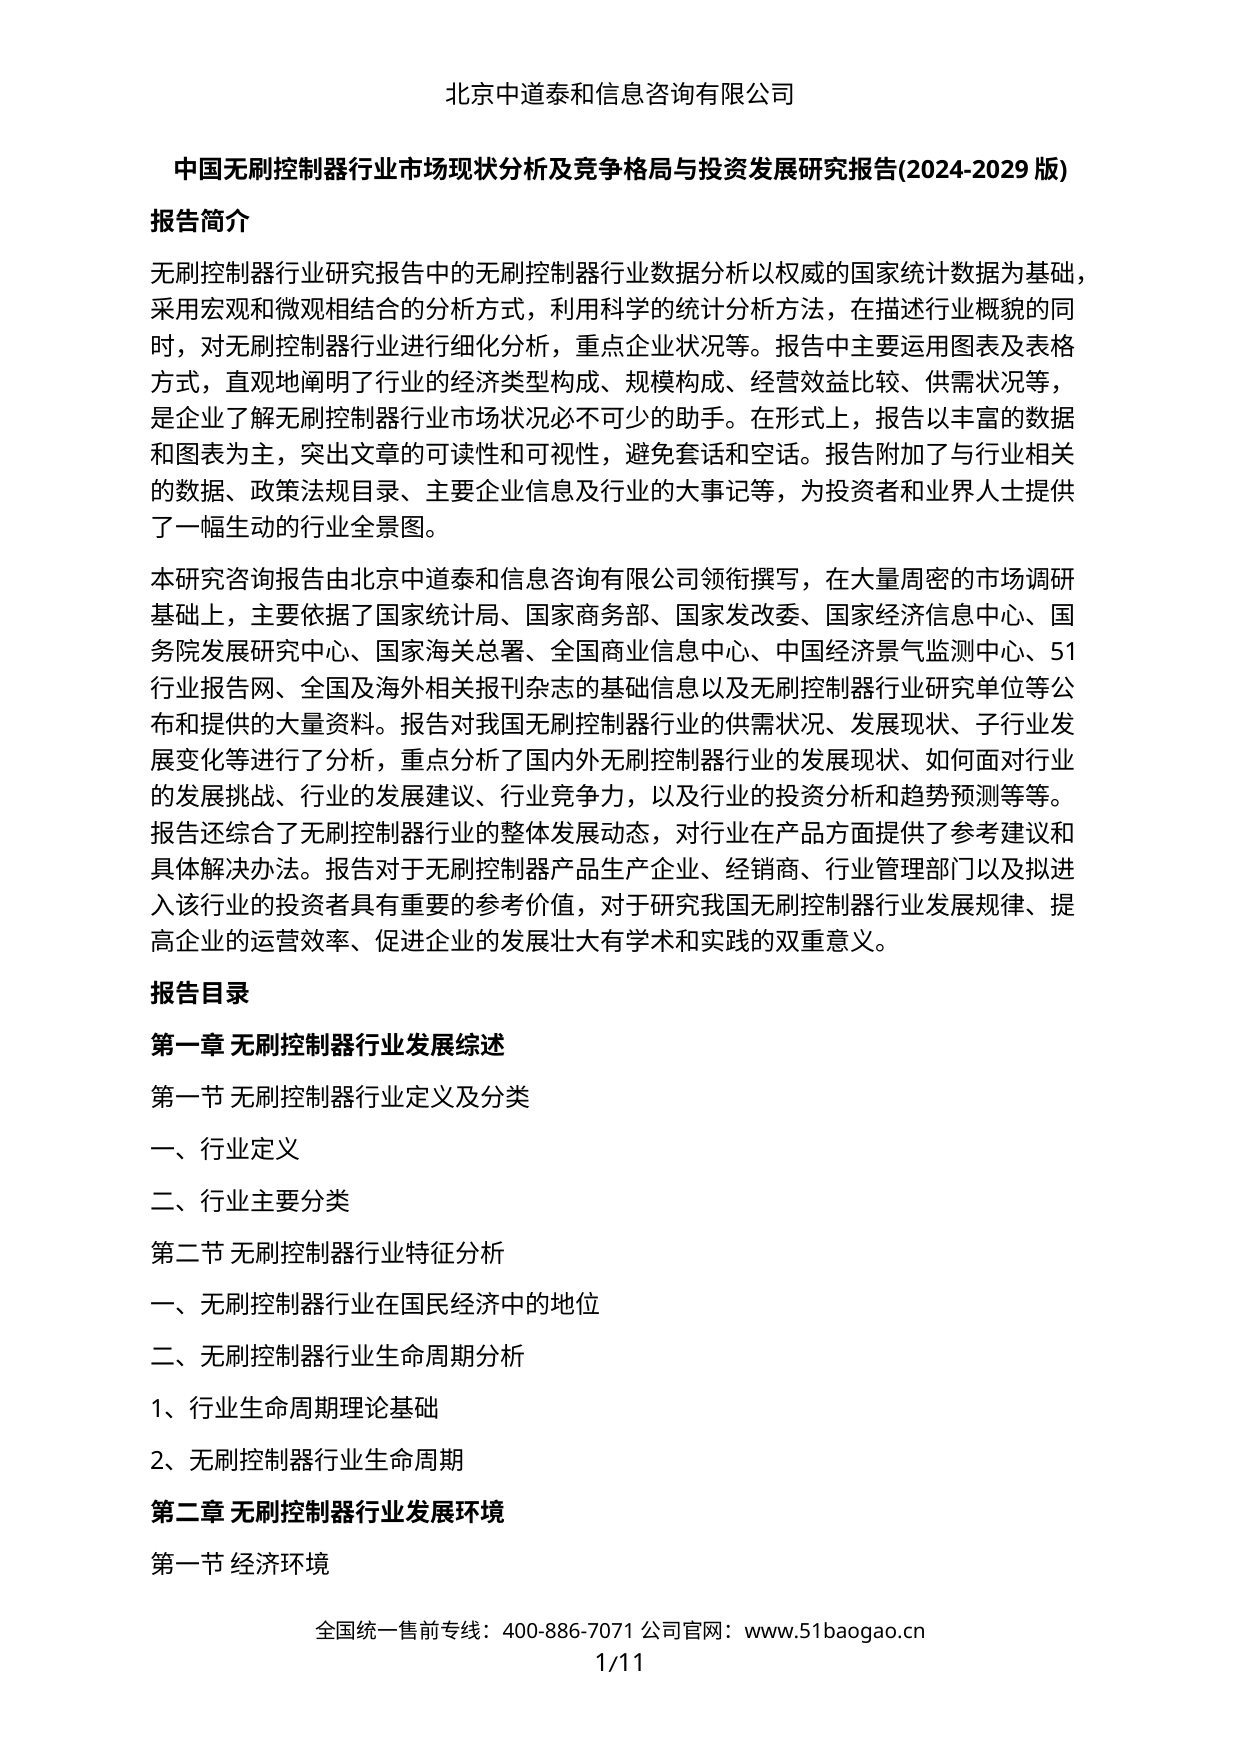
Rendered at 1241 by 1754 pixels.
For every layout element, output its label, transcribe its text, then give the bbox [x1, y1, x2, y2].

text 本研究咨询报告由北京中道泰和信息咨询有限公司领衔撰写，在大量周密的市场调研基础上，主要依据了国家统计局、国家商务部、国家发改委、国家经济信息中心、国务院发展研究中心、国家海关总署、全国商业信息中心、中国经济景气监测中心、51行业报告网、全国及海外相关报刊杂志的基础信息以及无刷控制器行业研究单位等公布和提供的大量资料。报告对我国无刷控制器行业的供需状况、发展现状、子行业发展变化等进行了分析，重点分析了国内外无刷控制器行业的发展现状、如何面对行业的发展挑战、行业的发展建议、行业竞争力，以及行业的投资分析和趋势预测等等。报告还综合了无刷控制器行业的整体发展动态，对行业在产品方面提供了参考建议和具体解决办法。报告对于无刷控制器产品生产企业、经销商、行业管理部门以及拟进入该行业的投资者具有重要的参考价值，对于研究我国无刷控制器行业发展规律、提高企业的运营效率、促进企业的发展壮大有学术和实践的双重意义。 [150, 559, 1090, 958]
text 报告简介 [150, 202, 1090, 238]
text 一、行业定义 [150, 1129, 1090, 1166]
text 2、无刷控制器行业生命周期 [150, 1441, 1090, 1477]
text 第二节 无刷控制器行业特征分析 [150, 1233, 1090, 1269]
text 第一节 无刷控制器行业定义及分类 [150, 1077, 1090, 1114]
text 二、行业主要分类 [150, 1181, 1090, 1217]
text 第一节 经济环境 [150, 1544, 1090, 1581]
text 1、行业生命周期理论基础 [150, 1389, 1090, 1425]
text 二、无刷控制器行业生命周期分析 [150, 1337, 1090, 1373]
text 第二章 无刷控制器行业发展环境 [150, 1492, 1090, 1529]
text 一、无刷控制器行业在国民经济中的地位 [150, 1285, 1090, 1321]
text 报告目录 [150, 974, 1090, 1010]
text 中国无刷控制器行业市场现状分析及竞争格局与投资发展研究报告(2024-2029版) [150, 150, 1090, 186]
text 第一章 无刷控制器行业发展综述 [150, 1026, 1090, 1062]
text 无刷控制器行业研究报告中的无刷控制器行业数据分析以权威的国家统计数据为基础，采用宏观和微观相结合的分析方式，利用科学的统计分析方法，在描述行业概貌的同时，对无刷控制器行业进行细化分析，重点企业状况等。报告中主要运用图表及表格方式，直观地阐明了行业的经济类型构成、规模构成、经营效益比较、供需状况等，是企业了解无刷控制器行业市场状况必不可少的助手。在形式上，报告以丰富的数据和图表为主，突出文章的可读性和可视性，避免套话和空话。报告附加了与行业相关的数据、政策法规目录、主要企业信息及行业的大事记等，为投资者和业界人士提供了一幅生动的行业全景图。 [150, 254, 1090, 544]
